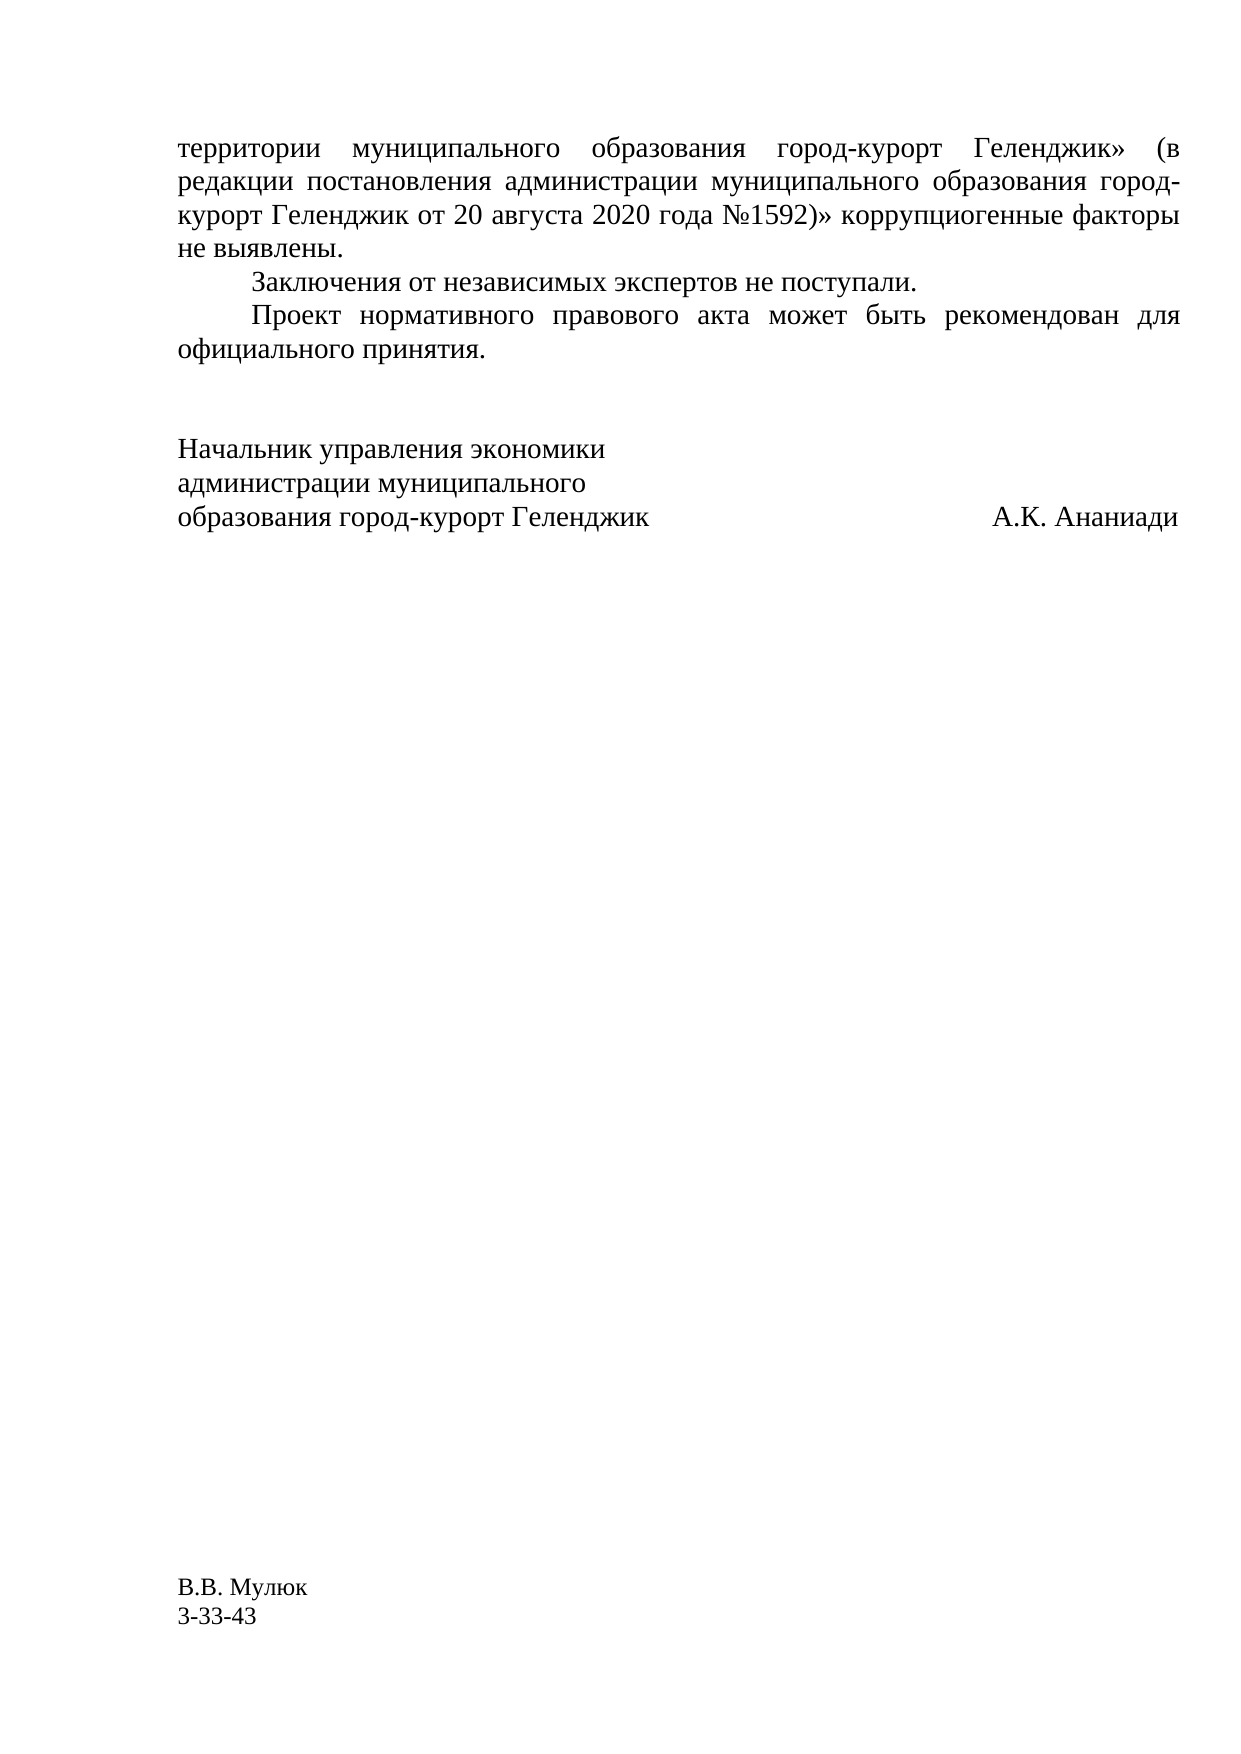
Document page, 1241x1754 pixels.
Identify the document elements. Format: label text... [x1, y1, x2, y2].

text Проект нормативного правового акта может быть рекомендован для официального принятия. [177, 297, 1181, 364]
text администрации муниципального [177, 465, 1181, 499]
text 3-33-43 [177, 1601, 1181, 1629]
text образования город-курорт Геленджик А.К. Ананиади [177, 499, 1181, 532]
text Заключения от независимых экспертов не поступали. [177, 264, 1181, 297]
text В.В. Мулюк [177, 1572, 1181, 1601]
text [177, 130, 1181, 264]
text Начальник управления экономики [177, 432, 1181, 465]
